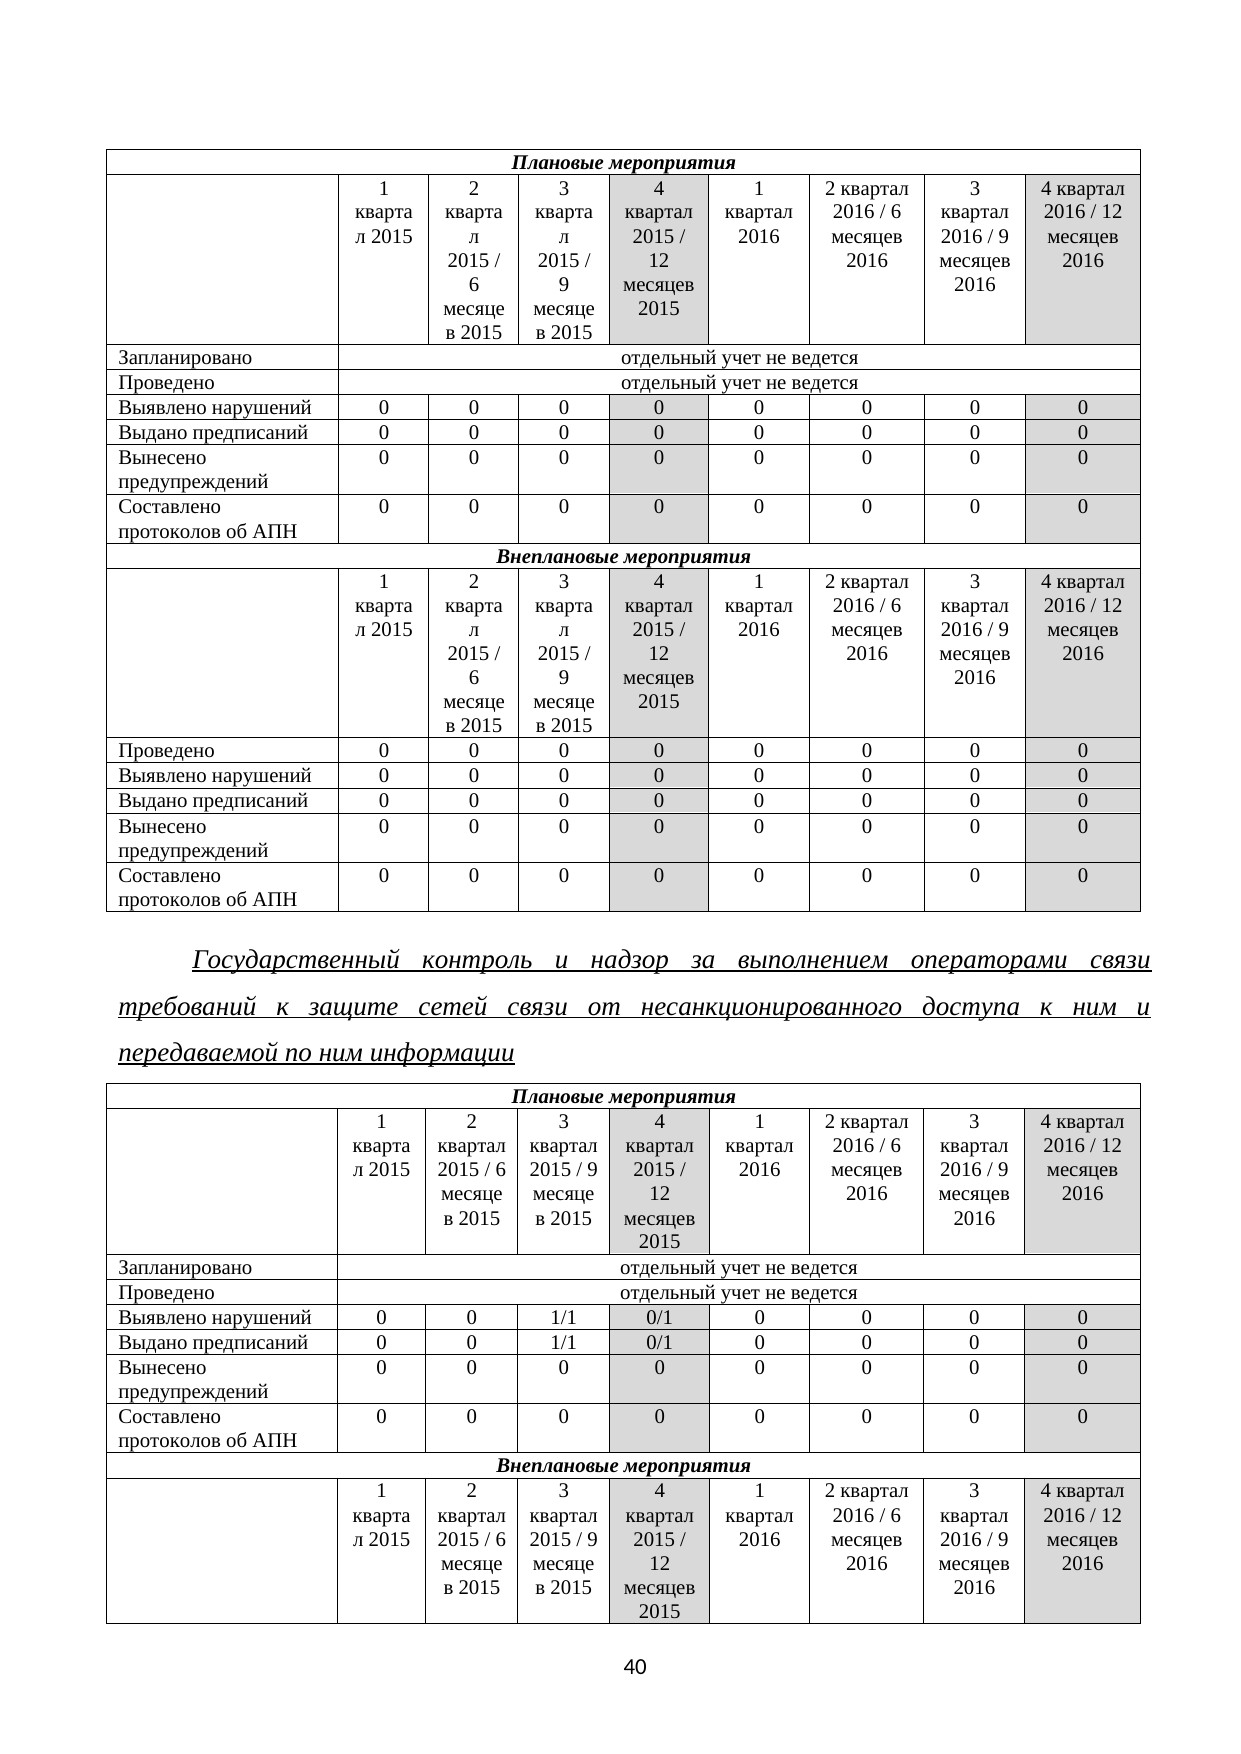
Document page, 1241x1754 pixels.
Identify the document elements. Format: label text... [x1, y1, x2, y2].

table_cell 3 квартал 2016 / 9 месяцев 2016 [925, 175, 1025, 344]
table_cell 0 [429, 863, 518, 911]
table_cell 1 квартал 2016 [709, 175, 809, 344]
table_cell 0 [338, 1404, 425, 1452]
table_cell 0 [709, 395, 809, 419]
table_cell 0 [709, 420, 809, 444]
table_cell 0 [426, 1404, 517, 1452]
table_cell 0 [518, 1355, 609, 1403]
table_cell 3 квартал 2015 / 9 месяцев 2015 [519, 175, 609, 344]
table_cell 0 [519, 763, 609, 787]
text Государственный контроль и надзор за выполнением операторами связи требований к защите сетей связи от несанкционированного доступа к ним и передаваемой по ним информации [118, 943, 1152, 1067]
table_cell 0 [925, 395, 1025, 419]
table_cell 1 квартал 2015 [339, 569, 428, 737]
table_cell 1 квартал 2016 [709, 569, 809, 737]
table_cell 0 [610, 395, 708, 419]
table_cell отдельный учет не ведется [338, 1280, 1140, 1304]
table_cell 0 [1026, 814, 1140, 862]
table_cell 0 [810, 1355, 923, 1403]
table_cell 0 [519, 789, 609, 812]
table_cell 3 квартал 2015 / 9 месяцев 2015 [519, 569, 609, 737]
table_cell 3 квартал 2015 / 9 месяцев 2015 [518, 1109, 609, 1253]
table_cell 0 [426, 1330, 517, 1354]
table_cell 0 [709, 814, 809, 862]
table_cell 0 [1026, 738, 1140, 762]
table_cell 0 [810, 738, 924, 762]
table_header Плановые мероприятия [107, 150, 1140, 174]
table_header Плановые мероприятия [107, 1084, 1140, 1108]
table_cell 1 квартал 2016 [710, 1109, 809, 1253]
table_cell 0 [519, 495, 609, 543]
table_cell 0 [810, 863, 924, 911]
table_cell 0 [610, 814, 708, 862]
table_cell Выявлено нарушений [107, 1305, 337, 1329]
table_cell 0 [339, 863, 428, 911]
table_cell 0 [339, 445, 428, 493]
table_cell 0 [610, 420, 708, 444]
table_cell 0 [709, 738, 809, 762]
table_cell 2 квартал 2015 / 6 месяцев 2015 [429, 569, 518, 737]
table_cell Внеплановые мероприятия [107, 544, 1140, 568]
table_cell Составлено протоколов об АПН [107, 495, 338, 543]
table_cell 0 [1026, 445, 1140, 493]
table_cell 0 [925, 814, 1025, 862]
table_cell 4 квартал 2015 / 12 месяцев 2015 [610, 175, 708, 344]
table_cell 0 [519, 738, 609, 762]
table_cell 1 квартал 2015 [339, 175, 428, 344]
table_cell 0 [925, 445, 1025, 493]
table_cell 0 [1026, 495, 1140, 543]
table_cell 0 [339, 738, 428, 762]
table_cell Проведено [107, 370, 338, 394]
table_cell [107, 175, 338, 344]
table_cell 0 [924, 1305, 1024, 1329]
table_cell 0 [710, 1330, 809, 1354]
table_cell 0 [610, 445, 708, 493]
table_cell 0 [339, 420, 428, 444]
table_cell 0 [610, 1355, 709, 1403]
table_cell отдельный учет не ведется [338, 1255, 1140, 1279]
table_cell 0 [1025, 1355, 1140, 1403]
table_cell Проведено [107, 1280, 337, 1304]
table_cell Вынесено предупреждений [107, 814, 338, 862]
table_cell 0 [610, 763, 708, 787]
table_cell 0 [426, 1305, 517, 1329]
table_cell 0 [429, 420, 518, 444]
table_cell отдельный учет не ведется [339, 345, 1140, 369]
table_cell 0 [429, 445, 518, 493]
table_cell Выдано предписаний [107, 420, 338, 444]
table_cell 0 [709, 789, 809, 812]
table_cell 4 квартал 2016 / 12 месяцев 2016 [1026, 569, 1140, 737]
table_cell 4 квартал 2016 / 12 месяцев 2016 [1026, 175, 1140, 344]
table_cell 0 [810, 814, 924, 862]
table_cell Проведено [107, 738, 338, 762]
table_cell 0 [925, 420, 1025, 444]
table_cell [107, 1109, 337, 1253]
table_cell 2 квартал 2016 / 6 месяцев 2016 [810, 1479, 923, 1623]
table_cell 0 [925, 863, 1025, 911]
table_cell 0 [1026, 395, 1140, 419]
table_cell 1 квартал 2015 [338, 1109, 425, 1253]
table_cell 0/1 [610, 1305, 709, 1329]
table_cell 0 [1026, 420, 1140, 444]
table_cell 0 [610, 495, 708, 543]
table_cell 2 квартал 2015 / 6 месяцев 2015 [426, 1109, 517, 1253]
table_cell 0 [339, 395, 428, 419]
table_cell 0 [925, 495, 1025, 543]
table_cell 1/1 [518, 1305, 609, 1329]
table_cell 4 квартал 2015 / 12 месяцев 2015 [610, 1479, 709, 1623]
table_cell 0 [810, 445, 924, 493]
table_cell 3 квартал 2016 / 9 месяцев 2016 [924, 1479, 1024, 1623]
table_cell 0 [610, 789, 708, 812]
table_cell 3 квартал 2016 / 9 месяцев 2016 [925, 569, 1025, 737]
table_cell 4 квартал 2016 / 12 месяцев 2016 [1025, 1479, 1140, 1623]
table_cell 0 [339, 789, 428, 812]
table_cell Выявлено нарушений [107, 763, 338, 787]
table_cell 0 [710, 1305, 809, 1329]
table_cell 0 [709, 763, 809, 787]
table_cell Запланировано [107, 1255, 337, 1279]
table_cell Вынесено предупреждений [107, 1355, 337, 1403]
table_cell 0 [1025, 1305, 1140, 1329]
table_cell [107, 1479, 337, 1623]
table_cell 0 [429, 738, 518, 762]
table_cell 0 [925, 763, 1025, 787]
table_cell 0 [1025, 1404, 1140, 1452]
table_cell 0 [924, 1355, 1024, 1403]
table_cell Составлено протоколов об АПН [107, 1404, 337, 1452]
table_cell Вынесено предупреждений [107, 445, 338, 493]
table_cell 0 [810, 495, 924, 543]
table_cell 0 [925, 738, 1025, 762]
table_cell 0 [1025, 1330, 1140, 1354]
table_cell 0 [810, 1404, 923, 1452]
table_cell 0 [338, 1355, 425, 1403]
table_cell 0 [810, 763, 924, 787]
table_cell 1/1 [518, 1330, 609, 1354]
table_cell 0 [1026, 789, 1140, 812]
table_cell Запланировано [107, 345, 338, 369]
table_cell 0 [519, 395, 609, 419]
table_cell 0 [1026, 763, 1140, 787]
table_cell 0 [339, 495, 428, 543]
table_cell 0 [610, 863, 708, 911]
table_cell 2 квартал 2016 / 6 месяцев 2016 [810, 175, 924, 344]
table_cell 0 [710, 1404, 809, 1452]
table_cell 0 [518, 1404, 609, 1452]
table_cell 0 [924, 1404, 1024, 1452]
table_cell 4 квартал 2016 / 12 месяцев 2016 [1025, 1109, 1140, 1253]
table_cell 4 квартал 2015 / 12 месяцев 2015 [610, 569, 708, 737]
table_cell 1 квартал 2016 [710, 1479, 809, 1623]
table_cell 0 [810, 420, 924, 444]
table_cell 0 [610, 738, 708, 762]
table_cell 0 [519, 863, 609, 911]
table_cell 2 квартал 2016 / 6 месяцев 2016 [810, 1109, 923, 1253]
table_cell 0 [810, 1305, 923, 1329]
table_cell 0 [709, 495, 809, 543]
table_cell 0 [338, 1305, 425, 1329]
table_cell 0 [519, 445, 609, 493]
table_cell 0 [709, 445, 809, 493]
table_cell 0 [429, 495, 518, 543]
table_cell 0 [339, 814, 428, 862]
table_cell Составлено протоколов об АПН [107, 863, 338, 911]
table_cell Выдано предписаний [107, 789, 338, 812]
table_cell 2 квартал 2015 / 6 месяцев 2015 [429, 175, 518, 344]
table_cell 1 квартал 2015 [338, 1479, 425, 1623]
table_cell 0 [338, 1330, 425, 1354]
table_cell 2 квартал 2015 / 6 месяцев 2015 [426, 1479, 517, 1623]
table_cell 0 [429, 395, 518, 419]
table_cell 0 [429, 789, 518, 812]
table_cell 3 квартал 2016 / 9 месяцев 2016 [924, 1109, 1024, 1253]
table_cell Выдано предписаний [107, 1330, 337, 1354]
table_cell 0 [810, 789, 924, 812]
table_cell [107, 569, 338, 737]
table_cell 0 [810, 395, 924, 419]
table_cell 0 [429, 814, 518, 862]
table_cell 0 [1026, 863, 1140, 911]
table_cell 0 [429, 763, 518, 787]
table_cell 3 квартал 2015 / 9 месяцев 2015 [518, 1479, 609, 1623]
table_cell 0 [519, 814, 609, 862]
table_cell Выявлено нарушений [107, 395, 338, 419]
table_cell 0 [709, 863, 809, 911]
table_cell 0 [925, 789, 1025, 812]
table_cell 4 квартал 2015 / 12 месяцев 2015 [610, 1109, 709, 1253]
table_cell Внеплановые мероприятия [107, 1453, 1140, 1477]
table_cell 0 [710, 1355, 809, 1403]
table_cell 0 [426, 1355, 517, 1403]
table_cell 0 [610, 1404, 709, 1452]
table_cell отдельный учет не ведется [339, 370, 1140, 394]
table_cell 0 [519, 420, 609, 444]
table_cell 0/1 [610, 1330, 709, 1354]
table_cell 2 квартал 2016 / 6 месяцев 2016 [810, 569, 924, 737]
table_cell 0 [810, 1330, 923, 1354]
table_cell 0 [339, 763, 428, 787]
table_cell 0 [924, 1330, 1024, 1354]
